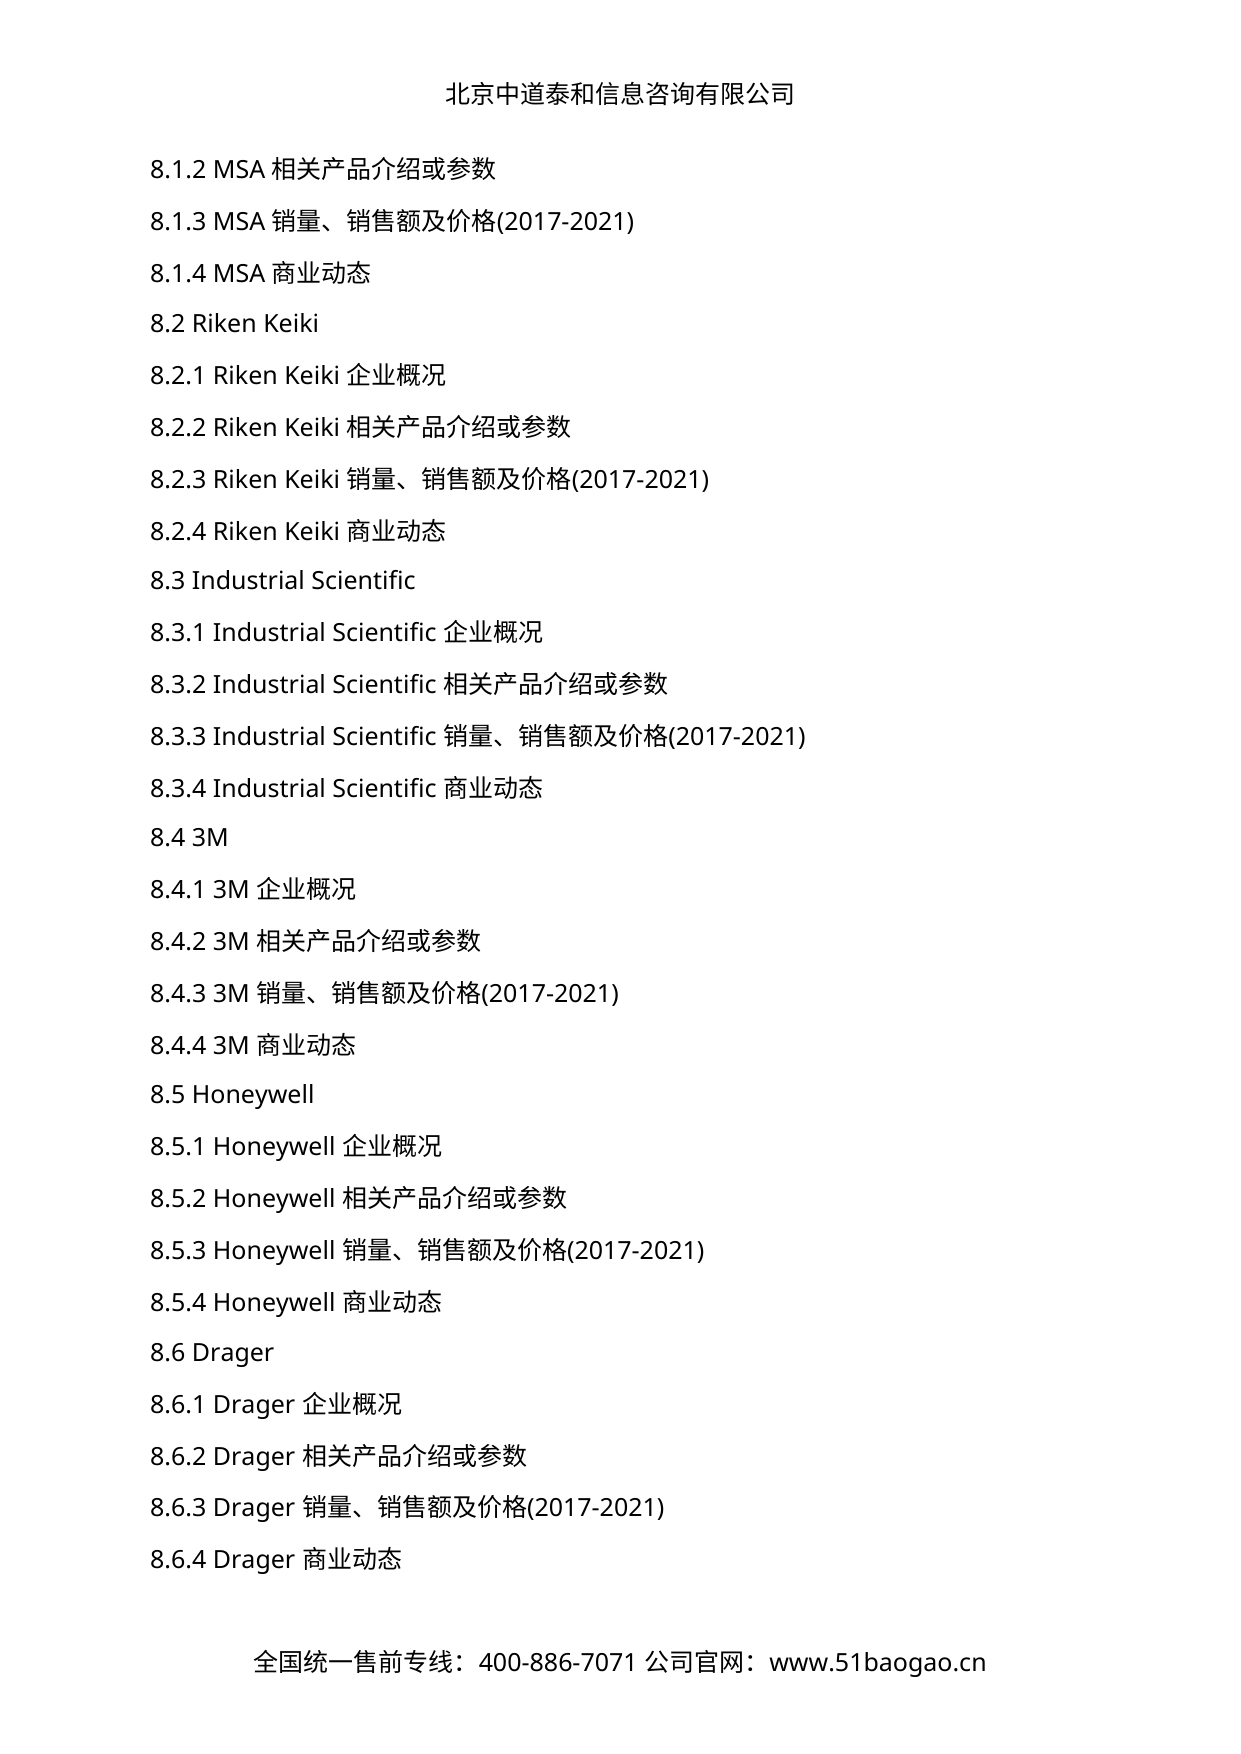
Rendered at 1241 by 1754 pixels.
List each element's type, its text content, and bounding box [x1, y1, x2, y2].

text 8.6.1 Drager 企业概况 [150, 1384, 1090, 1420]
text 8.6.4 Drager 商业动态 [150, 1540, 1090, 1576]
text 8.5.3 Honeywell 销量、销售额及价格(2017-2021) [150, 1231, 1090, 1267]
text 8.5 Honeywell [150, 1077, 1090, 1111]
text 8.1.4 MSA 商业动态 [150, 254, 1090, 290]
text 8.6.2 Drager 相关产品介绍或参数 [150, 1436, 1090, 1472]
text 8.2.1 Riken Keiki 企业概况 [150, 355, 1090, 392]
text 8.2.4 Riken Keiki 商业动态 [150, 511, 1090, 547]
text 8.4 3M [150, 820, 1090, 854]
text 8.5.2 Honeywell 相关产品介绍或参数 [150, 1179, 1090, 1215]
text 8.2.3 Riken Keiki 销量、销售额及价格(2017-2021) [150, 459, 1090, 495]
text 8.4.1 3M 企业概况 [150, 870, 1090, 906]
text 8.3.3 Industrial Scientific 销量、销售额及价格(2017-2021) [150, 716, 1090, 752]
text 8.4.4 3M 商业动态 [150, 1025, 1090, 1062]
text 8.4.3 3M 销量、销售额及价格(2017-2021) [150, 973, 1090, 1010]
text 8.3.4 Industrial Scientific 商业动态 [150, 768, 1090, 804]
text 8.3.1 Industrial Scientific 企业概况 [150, 612, 1090, 649]
text 8.1.3 MSA 销量、销售额及价格(2017-2021) [150, 202, 1090, 238]
text 8.2.2 Riken Keiki 相关产品介绍或参数 [150, 407, 1090, 443]
text 8.6 Drager [150, 1334, 1090, 1368]
text 8.5.1 Honeywell 企业概况 [150, 1127, 1090, 1163]
text 8.6.3 Drager 销量、销售额及价格(2017-2021) [150, 1488, 1090, 1524]
text 8.3 Industrial Scientific [150, 563, 1090, 597]
text 8.5.4 Honeywell 商业动态 [150, 1282, 1090, 1319]
text 8.2 Riken Keiki [150, 306, 1090, 340]
text 8.3.2 Industrial Scientific 相关产品介绍或参数 [150, 664, 1090, 701]
text 8.1.2 MSA 相关产品介绍或参数 [150, 150, 1090, 186]
text 8.4.2 3M 相关产品介绍或参数 [150, 922, 1090, 958]
